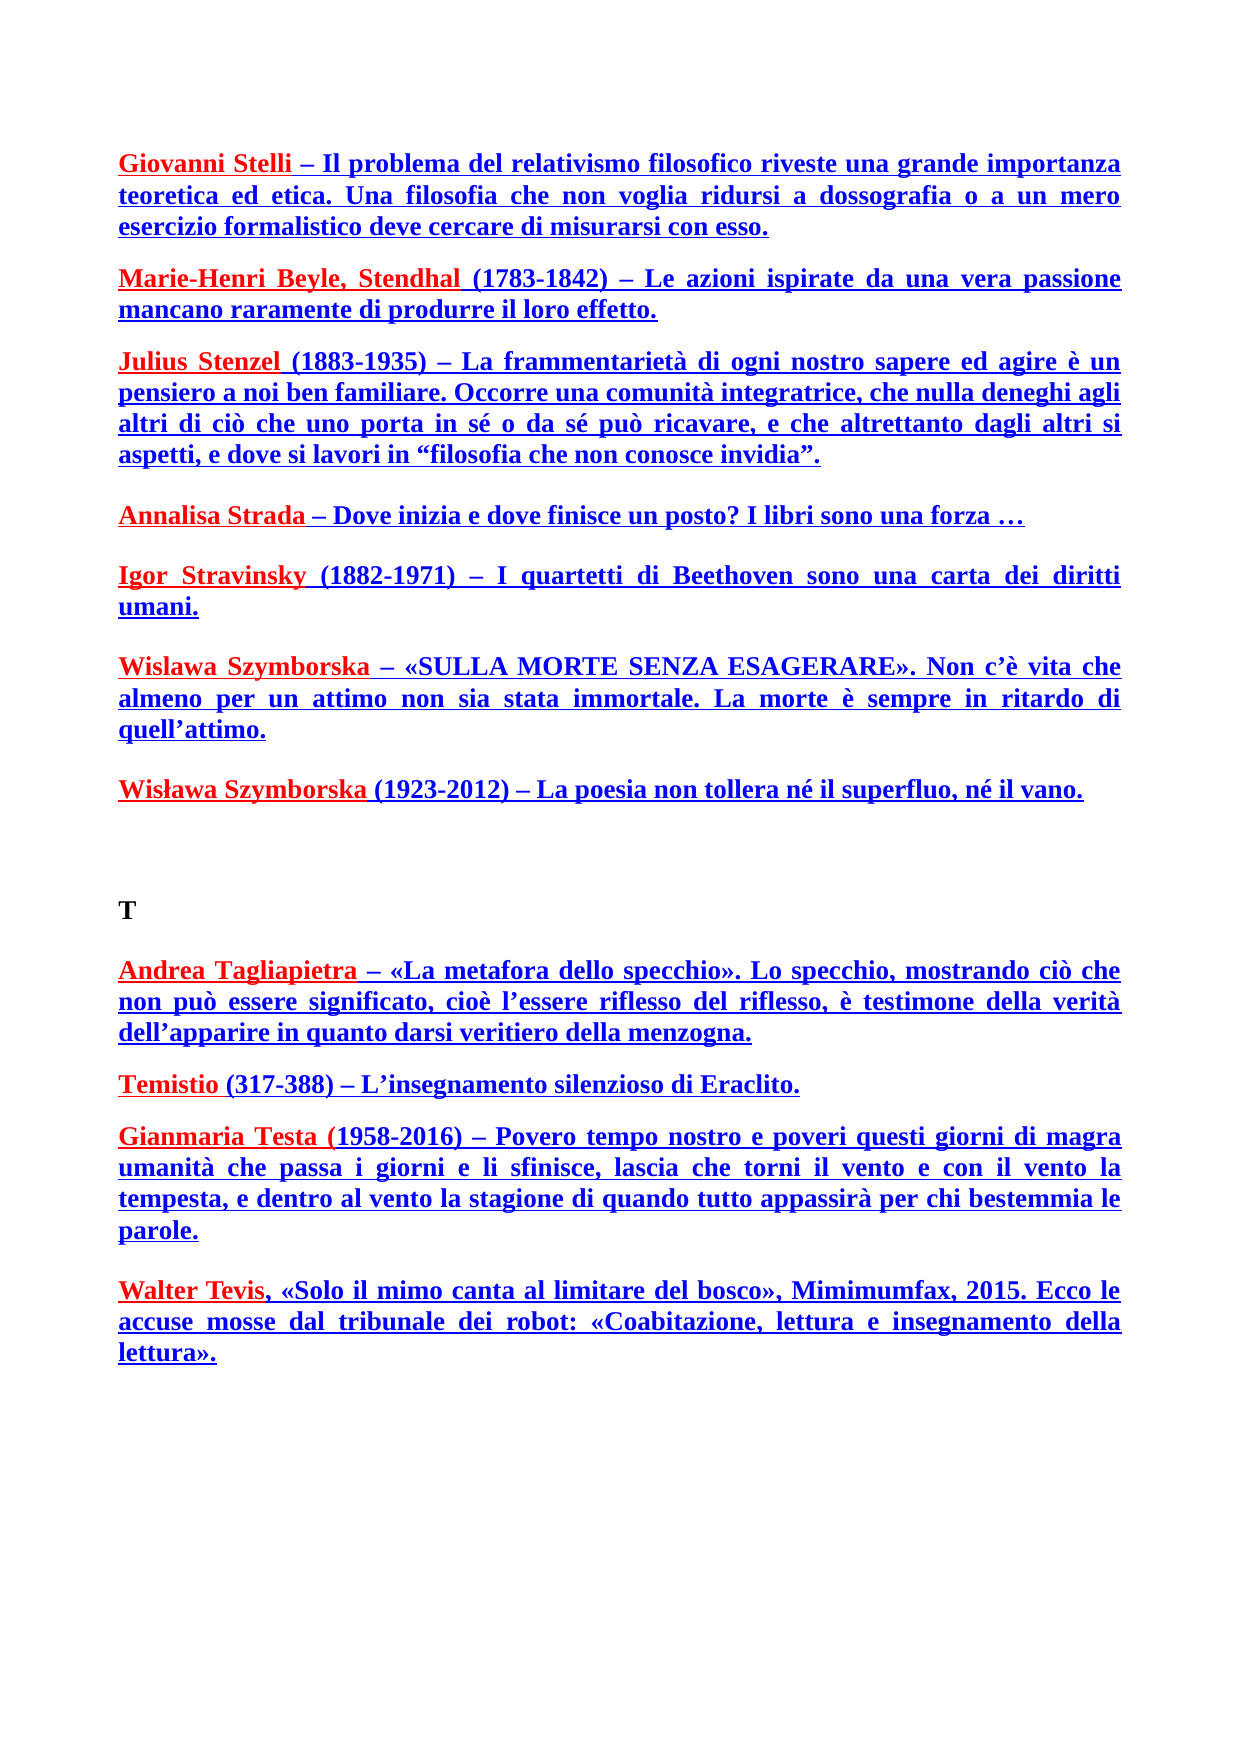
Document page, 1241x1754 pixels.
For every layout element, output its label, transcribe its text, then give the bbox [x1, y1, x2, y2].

subtitle Walter Tevis, «Solo il mimo canta al limitare del bosco», Mimimumfax, 2015. Ecco le accuse mosse dal tribunale dei robot: «Coabitazione, lettura e insegnamento della lettura». [118, 1334, 1122, 1367]
subtitle Gianmaria Testa (1958-2016) – Povero tempo nostro e poveri questi giorni di magra umanità che passa i giorni e li sfinisce, lascia che torni il vento e con il vento la tempesta, e dentro al vento la stagione di quando tutto appassirà per chi bestemmia le parole. [118, 1211, 1122, 1245]
subtitle Gianmaria Testa (1958-2016) – Povero tempo nostro e poveri questi giorni di magra umanità che passa i giorni e li sfinisce, lascia che torni il vento e con il vento la tempesta, e dentro al vento la stagione di quando tutto appassirà per chi bestemmia le parole. [118, 1180, 1122, 1210]
subtitle Gianmaria Testa (1958-2016) – Povero tempo nostro e poveri questi giorni di magra umanità che passa i giorni e li sfinisce, lascia che torni il vento e con il vento la tempesta, e dentro al vento la stagione di quando tutto appassirà per chi bestemmia le parole. [118, 1120, 1122, 1147]
subtitle Andrea Tagliapietra – «La metafora dello specchio». Lo specchio, mostrando ciò che non può essere significato, cioè l’essere riflesso del riflesso, è testimone della verità dell’apparire in quanto darsi veritiero della menzogna. [118, 954, 1122, 1012]
subtitle Wislawa Szymborska – «SULLA MORTE SENZA ESAGERARE». Non c’è vita che almeno per un attimo non sia stata immortale. La morte è sempre in ritardo di quell’attimo. [118, 651, 1122, 678]
subtitle Julius Stenzel (1883-1935) – La frammentarietà di ogni nostro sapere ed agire è un pensiero a noi ben familiare. Occorre una comunità integratrice, che nulla deneghi agli altri di ciò che uno porta in sé o da sé può ricavare, e che altrettanto dagli altri si aspetti, e dove si lavori in “filosofia che non conosce invidia”. [118, 345, 1122, 434]
subtitle T [118, 894, 1122, 925]
subtitle Andrea Tagliapietra – «La metafora dello specchio». Lo specchio, mostrando ciò che non può essere significato, cioè l’essere riflesso del riflesso, è testimone della verità dell’apparire in quanto darsi veritiero della menzogna. [118, 1014, 1122, 1047]
subtitle Giovanni Stelli – Il problema del relativismo filosofico riveste una grande importanza teoretica ed etica. Una filosofia che non voglia ridursi a dossografia o a un mero esercizio formalistico deve cercare di misurarsi con esso. [118, 148, 1122, 241]
subtitle Annalisa Strada – Dove inizia e dove finisce un posto? I libri sono una forza … [118, 499, 1122, 530]
subtitle Marie-Henri Beyle, Stendhal (1783-1842) – Le azioni ispirate da una vera passione mancano raramente di produrre il loro effetto. [118, 291, 1122, 324]
subtitle Gianmaria Testa (1958-2016) – Povero tempo nostro e poveri questi giorni di magra umanità che passa i giorni e li sfinisce, lascia che torni il vento e con il vento la tempesta, e dentro al vento la stagione di quando tutto appassirà per chi bestemmia le parole. [118, 1149, 1122, 1179]
text Temistio (317-388) – L’insegnamento silenzioso di Eraclito. [118, 1068, 1122, 1099]
subtitle Igor Stravinsky (1882-1971) – I quartetti di Beethoven sono una carta dei diritti umani. [118, 559, 1122, 621]
subtitle Wislawa Szymborska – «SULLA MORTE SENZA ESAGERARE». Non c’è vita che almeno per un attimo non sia stata immortale. La morte è sempre in ritardo di quell’attimo. [118, 679, 1122, 744]
subtitle Marie-Henri Beyle, Stendhal (1783-1842) – Le azioni ispirate da una vera passione mancano raramente di produrre il loro effetto. [118, 262, 1122, 289]
subtitle Walter Tevis, «Solo il mimo canta al limitare del bosco», Mimimumfax, 2015. Ecco le accuse mosse dal tribunale dei robot: «Coabitazione, lettura e insegnamento della lettura». [118, 1274, 1122, 1332]
subtitle Julius Stenzel (1883-1935) – La frammentarietà di ogni nostro sapere ed agire è un pensiero a noi ben familiare. Occorre una comunità integratrice, che nulla deneghi agli altri di ciò che uno porta in sé o da sé può ricavare, e che altrettanto dagli altri si aspetti, e dove si lavori in “filosofia che non conosce invidia”. [118, 436, 1122, 469]
subtitle Wisława Szymborska (1923-2012) – La poesia non tollera né il superfluo, né il vano. [118, 773, 1122, 804]
